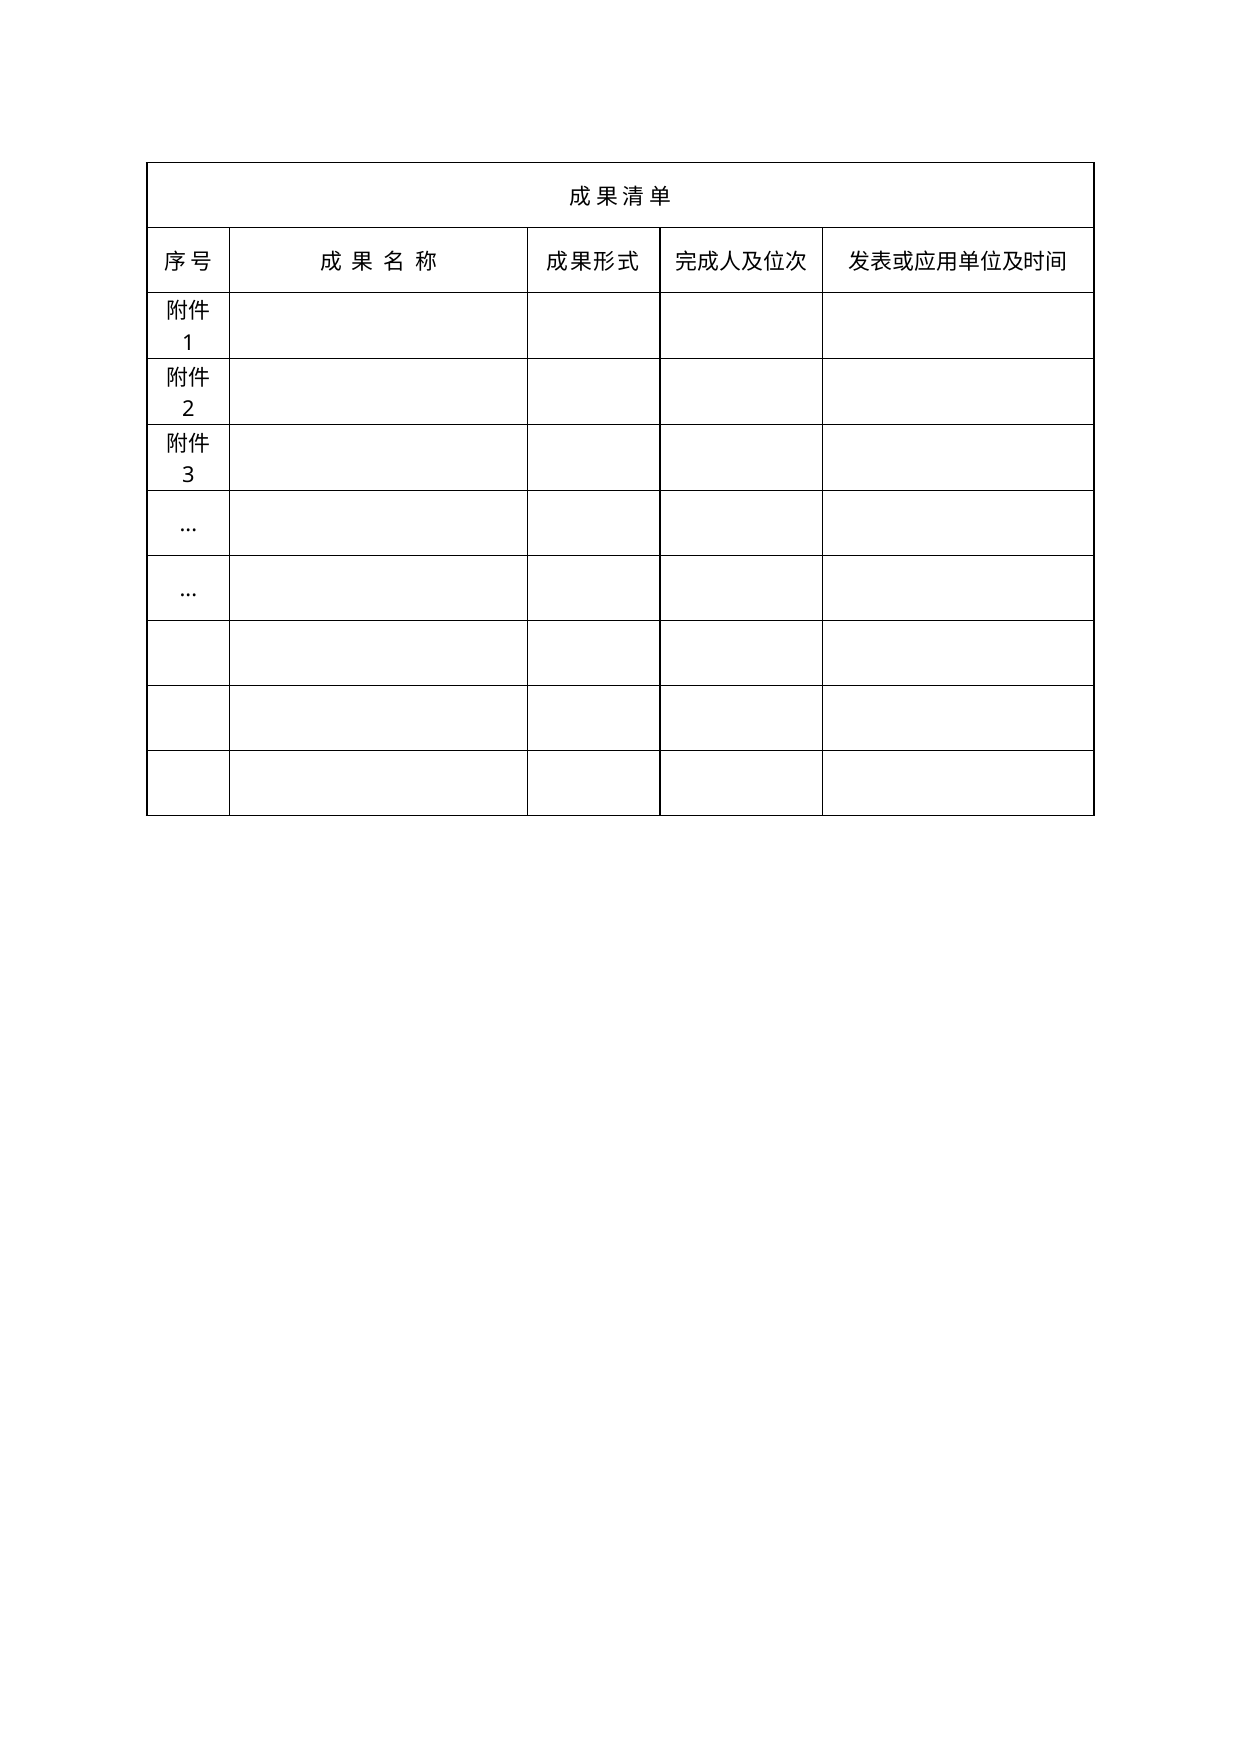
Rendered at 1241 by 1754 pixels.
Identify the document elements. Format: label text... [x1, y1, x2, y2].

table_cell [823, 751, 1093, 815]
table_cell [661, 686, 822, 750]
table_cell [661, 621, 822, 685]
table_cell [528, 686, 659, 750]
table_cell ... [148, 491, 229, 555]
table_cell [661, 425, 822, 490]
table_cell 附件3 [148, 425, 229, 490]
table_cell [230, 359, 527, 424]
table_cell [148, 621, 229, 685]
table_cell [528, 491, 659, 555]
table_cell 成 果 形 式 [528, 228, 659, 292]
table_cell [230, 425, 527, 490]
table_cell [823, 425, 1093, 490]
table_cell [661, 556, 822, 620]
table_cell [230, 686, 527, 750]
table_cell [528, 425, 659, 490]
table_cell 成 果 名 称 [230, 228, 527, 292]
table_cell [661, 359, 822, 424]
table_cell [230, 621, 527, 685]
table_cell 完成人及位次 [661, 228, 822, 292]
table_cell [661, 491, 822, 555]
table_cell [230, 293, 527, 358]
table_cell ... [148, 556, 229, 620]
table_cell 成 果 清 单 [148, 163, 1093, 227]
table_cell [661, 751, 822, 815]
table_cell [528, 359, 659, 424]
table_cell [148, 751, 229, 815]
table_cell [528, 751, 659, 815]
table_cell 附件1 [148, 293, 229, 358]
table_cell [230, 556, 527, 620]
table_cell 序 号 [148, 228, 229, 292]
table_cell [823, 491, 1093, 555]
table_cell [823, 686, 1093, 750]
table_cell [823, 556, 1093, 620]
table_cell [230, 491, 527, 555]
table_cell [148, 686, 229, 750]
table_cell [823, 359, 1093, 424]
table_cell [528, 556, 659, 620]
table_cell 附件2 [148, 359, 229, 424]
table_cell [230, 751, 527, 815]
table_cell [823, 621, 1093, 685]
table_cell [528, 621, 659, 685]
table_cell [823, 293, 1093, 358]
table_cell [528, 293, 659, 358]
table_cell [661, 293, 822, 358]
table_cell 发表或应用单位及时间 [823, 228, 1093, 292]
